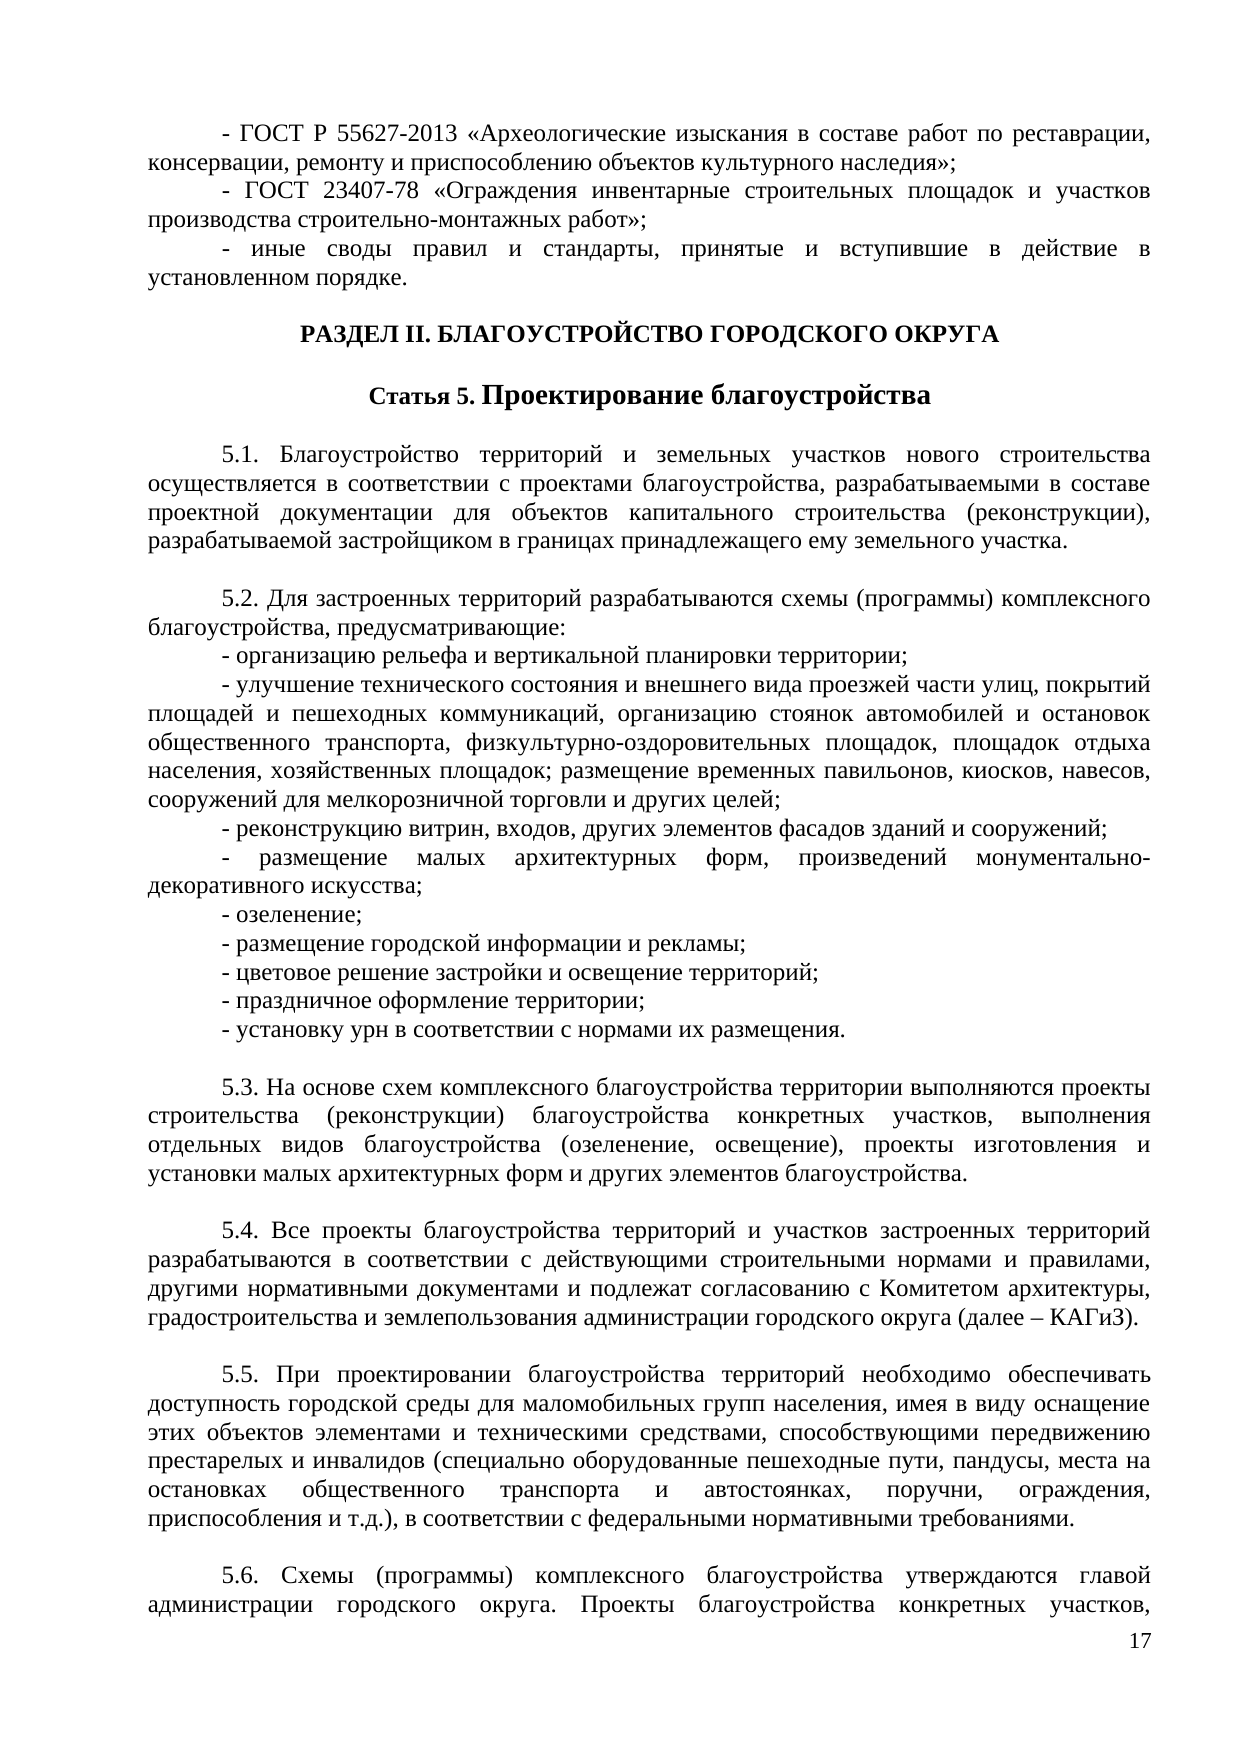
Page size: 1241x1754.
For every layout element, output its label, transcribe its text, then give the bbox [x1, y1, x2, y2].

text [148, 1560, 1152, 1618]
text - реконструкцию витрин, входов, других элементов фасадов зданий и сооружений; [148, 813, 1152, 842]
text - организацию рельефа и вертикальной планировки территории; [148, 640, 1152, 669]
title Статья 5. Проектирование благоустройства [148, 377, 1152, 410]
text - размещение городской информации и рекламы; [148, 928, 1152, 957]
text - ГОСТ 23407-78 «Ограждения инвентарные строительных площадок и участков производства строительно-монтажных работ»; [148, 176, 1152, 233]
text - иные своды правил и стандарты, принятые и вступившие в действие в установленном порядке. [148, 233, 1152, 291]
text - озеленение; [148, 899, 1152, 928]
text - размещение малых архитектурных форм, произведений монументально-декоративного искусства; [148, 842, 1152, 899]
text 5.1. Благоустройство территорий и земельных участков нового строительства осуществляется в соответствии с проектами благоустройства, разрабатываемыми в составе проектной документации для объектов капитального строительства (реконструкции), разрабатываемой застройщиком в границах принадлежащего ему земельного участка. [148, 439, 1152, 554]
text 5.4. Все проекты благоустройства территорий и участков застроенных территорий разрабатываются в соответствии с действующими строительными нормами и правилами, другими нормативными документами и подлежат согласованию с Комитетом архитектуры, градостроительства и землепользования администрации городского округа (далее – КАГиЗ). [148, 1215, 1152, 1330]
text - цветовое решение застройки и освещение территорий; [148, 957, 1152, 985]
text - праздничное оформление территории; [148, 985, 1152, 1014]
text - улучшение технического состояния и внешнего вида проезжей части улиц, покрытий площадей и пешеходных коммуникаций, организацию стоянок автомобилей и остановок общественного транспорта, физкультурно-оздоровительных площадок, площадок отдыха населения, хозяйственных площадок; размещение временных павильонов, киосков, навесов, сооружений для мелкорозничной торговли и других целей; [148, 669, 1152, 813]
text 5.5. При проектировании благоустройства территорий необходимо обеспечивать доступность городской среды для маломобильных групп населения, имея в виду оснащение этих объектов элементами и техническими средствами, способствующими передвижению престарелых и инвалидов (специально оборудованные пешеходные пути, пандусы, места на остановках общественного транспорта и автостоянках, поручни, ограждения, приспособления и т.д.), в соответствии с федеральными нормативными требованиями. [148, 1359, 1152, 1532]
title РАЗДЕЛ II. БЛАГОУСТРОЙСТВО ГОРОДСКОГО ОКРУГА [148, 319, 1152, 348]
text - ГОСТ Р 55627-2013 «Археологические изыскания в составе работ по реставрации, консервации, ремонту и приспособлению объектов культурного наследия»; [148, 118, 1152, 176]
text 5.2. Для застроенных территорий разрабатываются схемы (программы) комплексного благоустройства, предусматривающие: [148, 583, 1152, 640]
text 5.3. На основе схем комплексного благоустройства территории выполняются проекты строительства (реконструкции) благоустройства конкретных участков, выполнения отдельных видов благоустройства (озеленение, освещение), проекты изготовления и установки малых архитектурных форм и других элементов благоустройства. [148, 1072, 1152, 1187]
text - установку урн в соответствии с нормами их размещения. [148, 1014, 1152, 1043]
